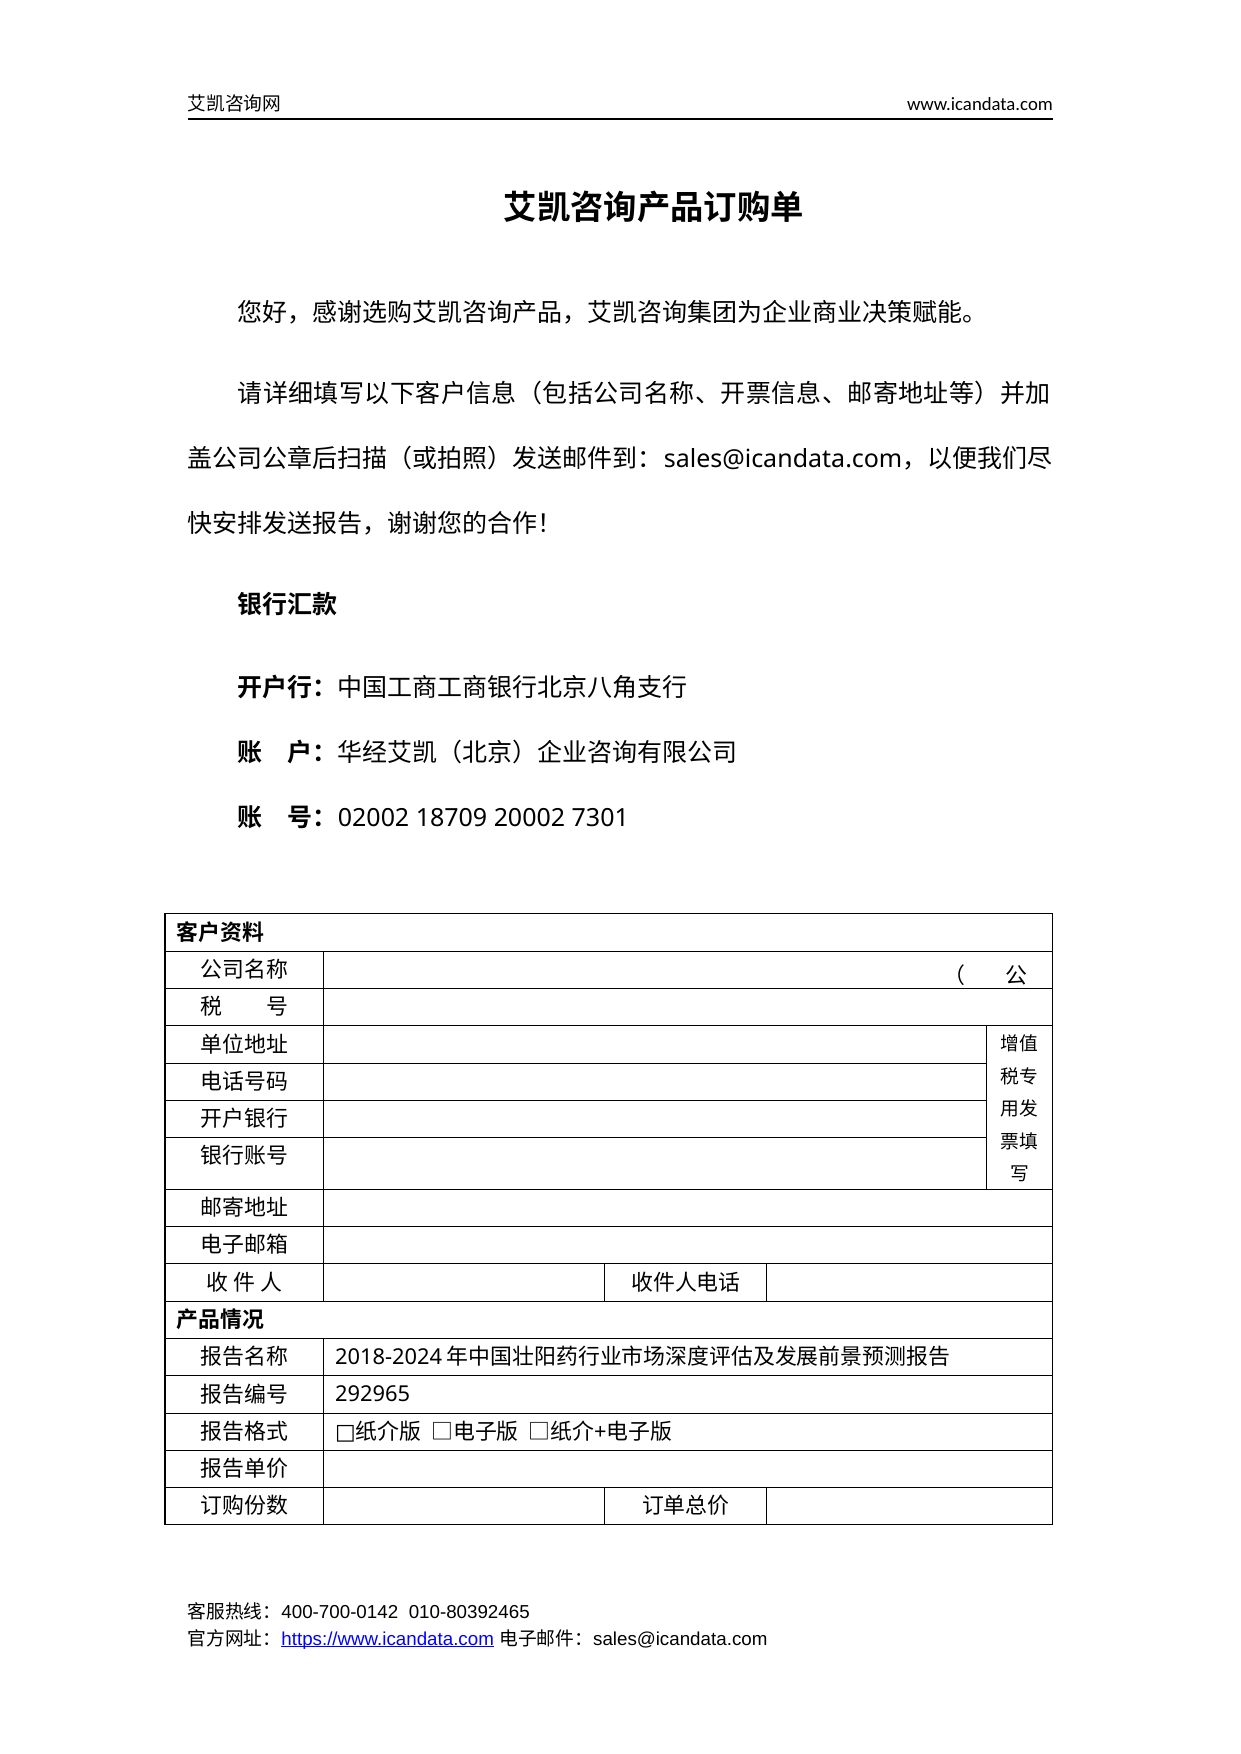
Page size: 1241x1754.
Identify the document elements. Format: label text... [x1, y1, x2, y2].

text 您好，感谢选购艾凯咨询产品，艾凯咨询集团为企业商业决策赋能。 [187, 278, 1053, 343]
table_cell 邮寄地址 [166, 1190, 323, 1226]
table_cell 订购份数 [166, 1488, 323, 1524]
table_cell [324, 1101, 986, 1137]
table_cell 电子邮箱 [166, 1227, 323, 1263]
table_cell [767, 1264, 1052, 1301]
table_cell 报告名称 [166, 1339, 323, 1375]
text 请详细填写以下客户信息（包括公司名称、开票信息、邮寄地址等）并加盖公司公章后扫描（或拍照）发送邮件到：sales@icandata.com，以便我们尽快安排发送报告，谢谢您的合作！ [187, 359, 1053, 554]
table_cell □纸介版 □电子版 □纸介+电子版 [324, 1414, 1052, 1450]
table_cell 报告格式 [166, 1414, 323, 1450]
table_cell [324, 1264, 604, 1301]
table_cell 报告编号 [166, 1376, 323, 1412]
table_cell [324, 1488, 604, 1524]
table_cell [324, 1138, 986, 1189]
table_header 客户资料 [166, 914, 1052, 951]
table_cell 2018-2024年中国壮阳药行业市场深度评估及发展前景预测报告 [324, 1339, 1052, 1375]
table_cell 订单总价 [605, 1488, 766, 1524]
table_cell [324, 952, 1052, 988]
text 银行汇款 [187, 570, 1053, 635]
text 账 号：02002 18709 20002 7301 [187, 783, 1053, 848]
table_cell 产品情况 [166, 1302, 1052, 1338]
table_cell 收 件 人 [166, 1264, 323, 1301]
table_cell 292965 [324, 1376, 1052, 1412]
table_cell [324, 1064, 986, 1100]
table_cell 税 号 [166, 989, 323, 1025]
table_cell [324, 1451, 1052, 1487]
table_cell 收件人电话 [605, 1264, 766, 1301]
text 开户行：中国工商工商银行北京八角支行 [187, 653, 1053, 718]
table_cell 公司名称 [166, 952, 323, 988]
table_cell [324, 1026, 986, 1062]
table_cell 银行账号 [166, 1138, 323, 1189]
table_cell 报告单价 [166, 1451, 323, 1487]
table_cell 单位地址 [166, 1026, 323, 1062]
table_cell 电话号码 [166, 1064, 323, 1100]
table_cell [324, 1227, 1052, 1263]
text 账 户：华经艾凯（北京）企业咨询有限公司 [187, 718, 1053, 783]
table_cell [767, 1488, 1052, 1524]
table_cell [324, 989, 1052, 1025]
table_cell [324, 1190, 1052, 1226]
table_cell 开户银行 [166, 1101, 323, 1137]
text 艾凯咨询产品订购单 [187, 172, 1053, 237]
table_cell 增值税专用发票填写 [987, 1026, 1052, 1189]
